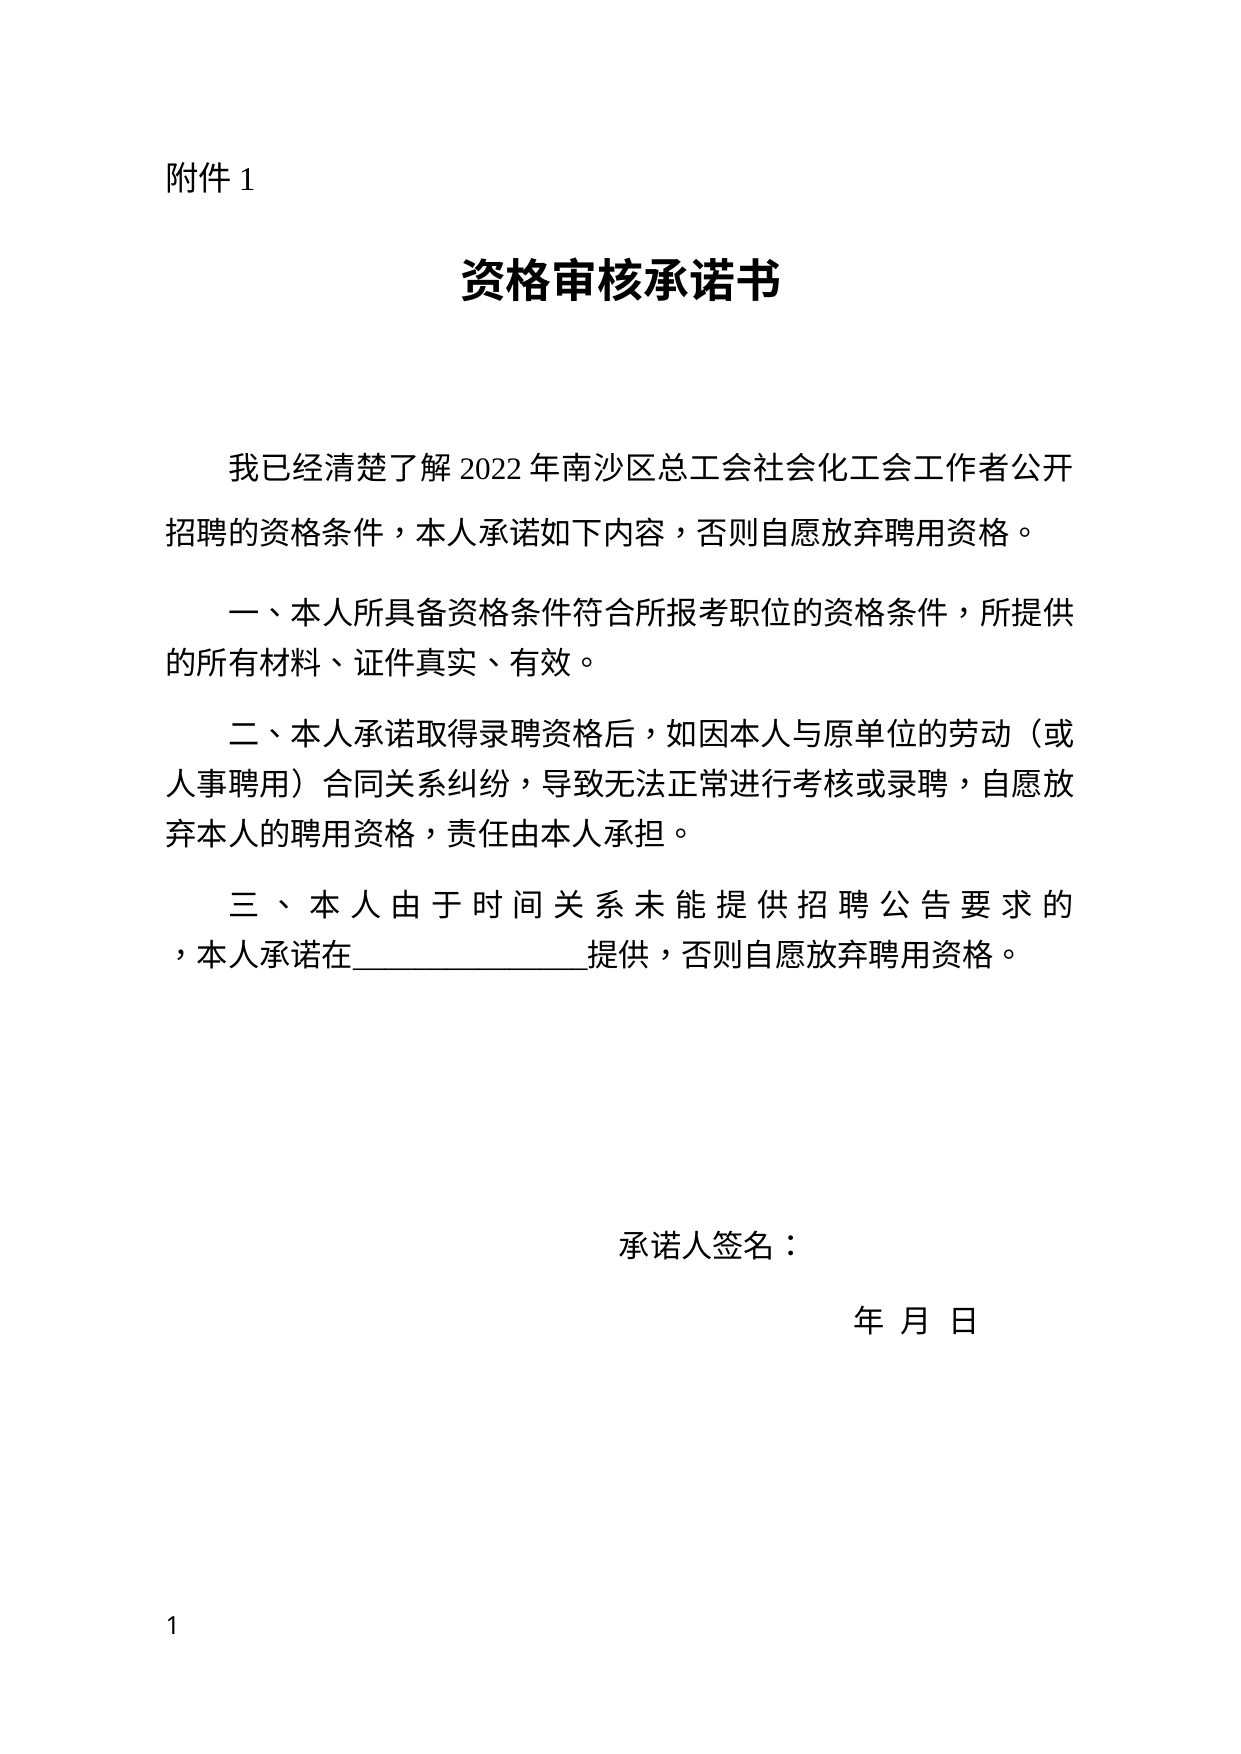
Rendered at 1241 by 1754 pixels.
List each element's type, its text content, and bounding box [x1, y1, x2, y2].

text 资格审核承诺书 [165, 229, 1075, 327]
text 二、本人承诺取得录聘资格后，如因本人与原单位的劳动（或人事聘用）合同关系纠纷，导致无法正常进行考核或录聘，自愿放弃本人的聘用资格，责任由本人承担。 [165, 705, 1075, 855]
text 我已经清楚了解2022年南沙区总工会社会化工会工作者公开招聘的资格条件，本人承诺如下内容，否则自愿放弃聘用资格。 [165, 433, 1075, 563]
text 三、本人由于时间关系未能提供招聘公告要求的 ，本人承诺在_______________提供，否则自愿放弃聘用资格。 [165, 876, 1075, 976]
text 承诺人签名： [165, 1217, 1075, 1267]
text 附件1 [165, 143, 1075, 208]
text 一、本人所具备资格条件符合所报考职位的资格条件，所提供的所有材料、证件真实、有效。 [165, 584, 1075, 684]
text 年 月 日 [165, 1288, 1075, 1353]
